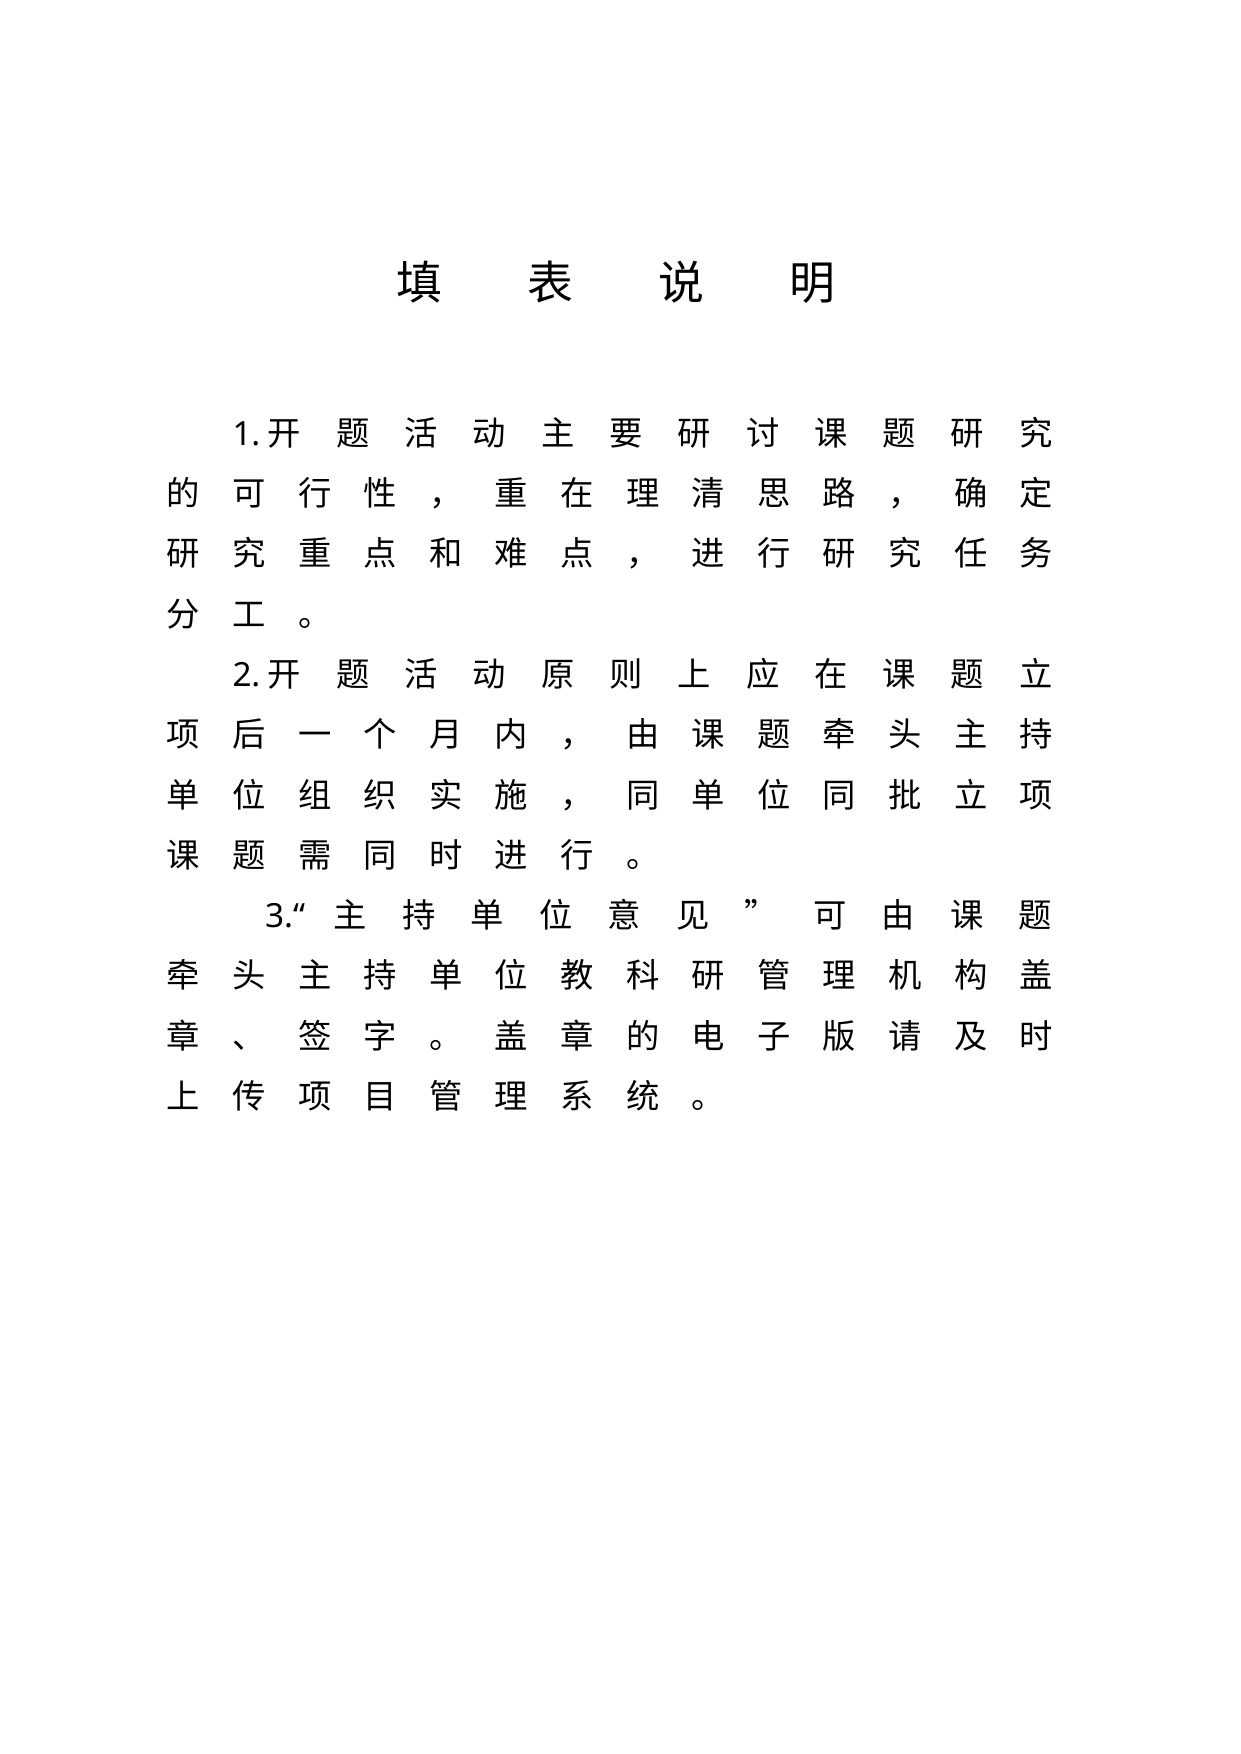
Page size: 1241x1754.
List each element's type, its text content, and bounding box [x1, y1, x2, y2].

text 1.开题活动主要研讨课题研究的可行性，重在理清思路，确定研究重点和难点，进行研究任务分工。 [167, 400, 1085, 642]
text 3.“主持单位意见”可由课题牵头主持单位教科研管理机构盖章、签字。盖章的电子版请及时上传项目管理系统。 [167, 883, 1085, 1124]
text 2.开题活动原则上应在课题立项后一个月内，由课题牵头主持单位组织实施，同单位同批立项课题需同时进行。 [167, 642, 1085, 883]
text 填 表 说 明 [167, 219, 1085, 340]
